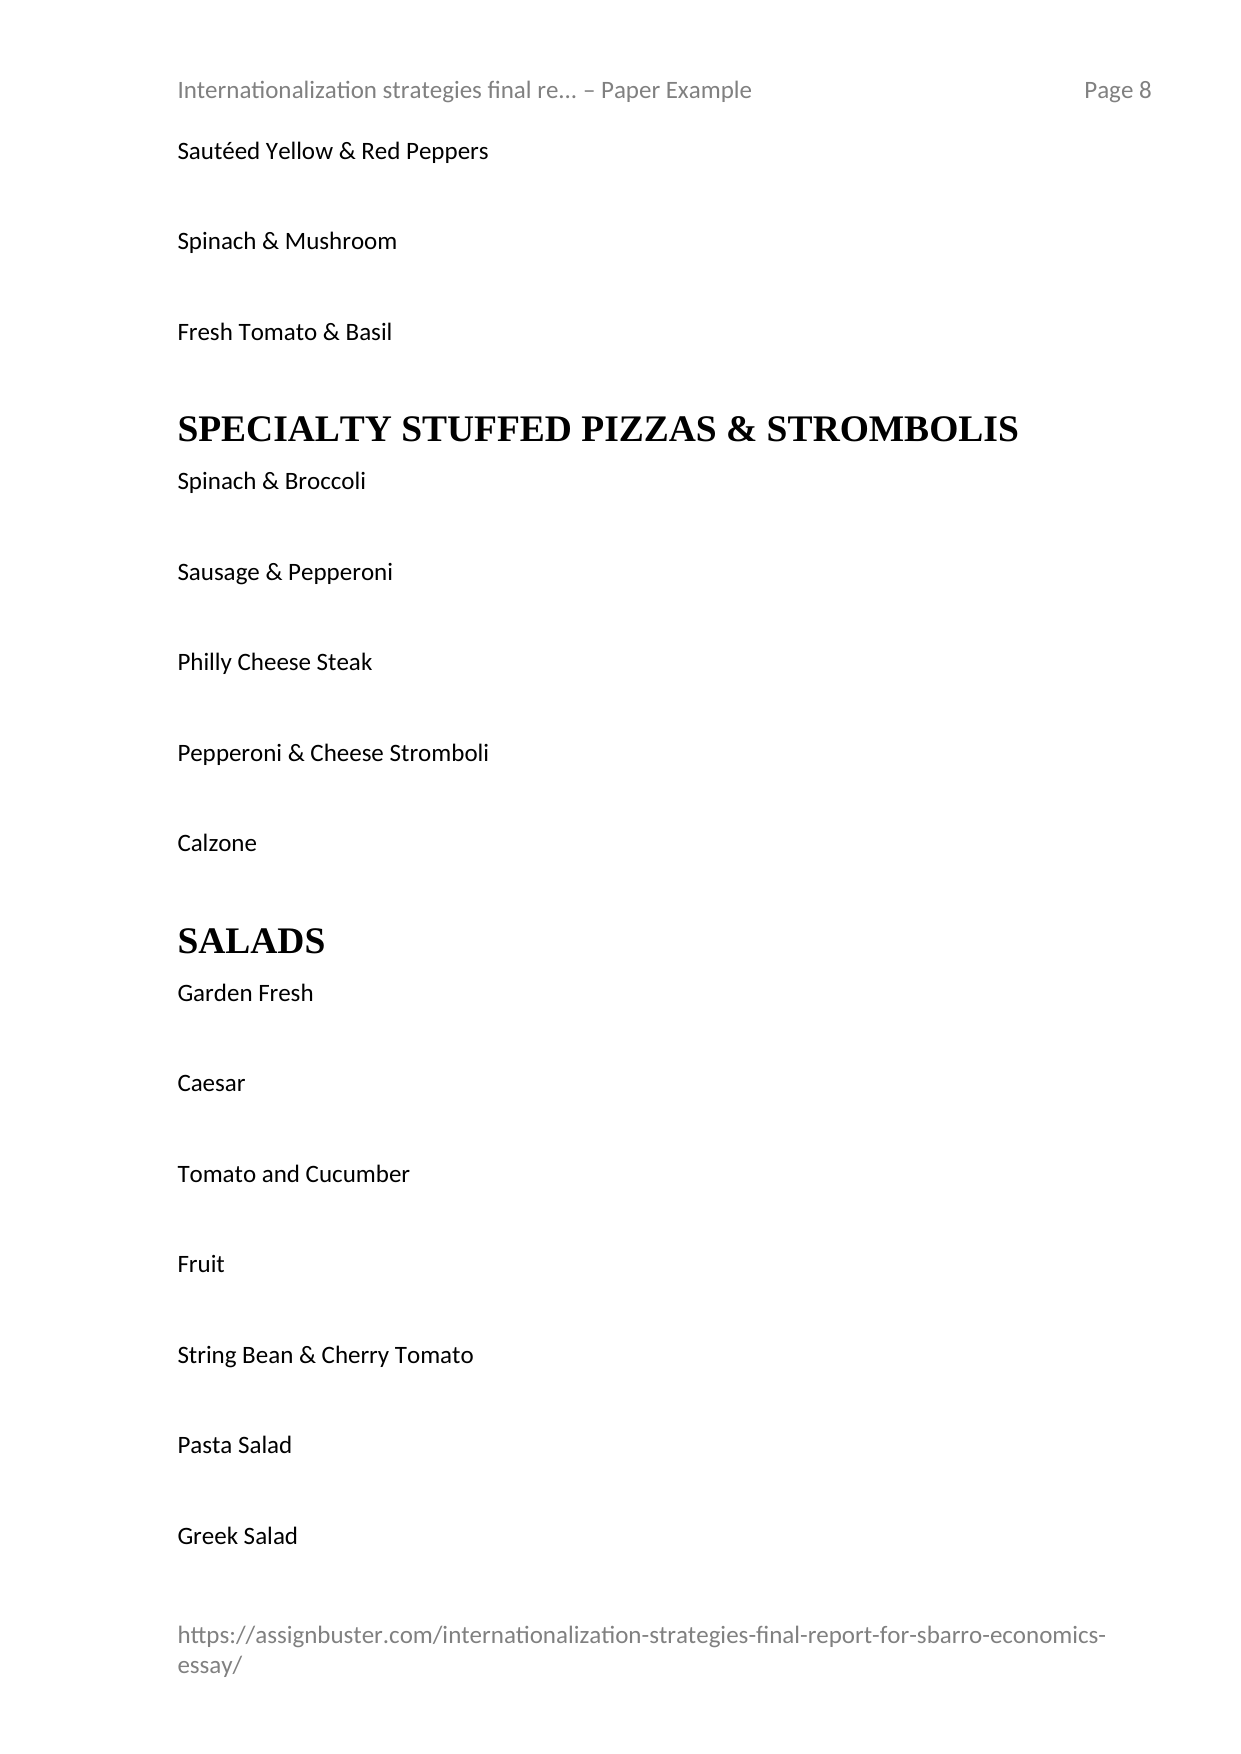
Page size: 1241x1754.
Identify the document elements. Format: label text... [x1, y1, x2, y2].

text Caesar [177, 1068, 1152, 1098]
text Sautéed Yellow & Red Peppers [177, 135, 1152, 165]
text String Bean & Cherry Tomato [177, 1339, 1152, 1370]
text Tomato and Cucumber [177, 1158, 1152, 1189]
text Sausage & Pepperoni [177, 556, 1152, 586]
text Fresh Tomato & Basil [177, 316, 1152, 346]
text Pasta Salad [177, 1430, 1152, 1460]
text Philly Cheese Steak [177, 646, 1152, 677]
text Pepperoni & Cheese Stromboli [177, 737, 1152, 767]
subtitle SALADS [177, 918, 1152, 961]
text Spinach & Mushroom [177, 225, 1152, 256]
text Spinach & Broccoli [177, 465, 1152, 496]
text Greek Salad [177, 1520, 1152, 1551]
text Fruit [177, 1249, 1152, 1279]
text Garden Fresh [177, 977, 1152, 1008]
text Calzone [177, 827, 1152, 858]
subtitle SPECIALTY STUFFED PIZZAS & STROMBOLIS [177, 406, 1152, 449]
